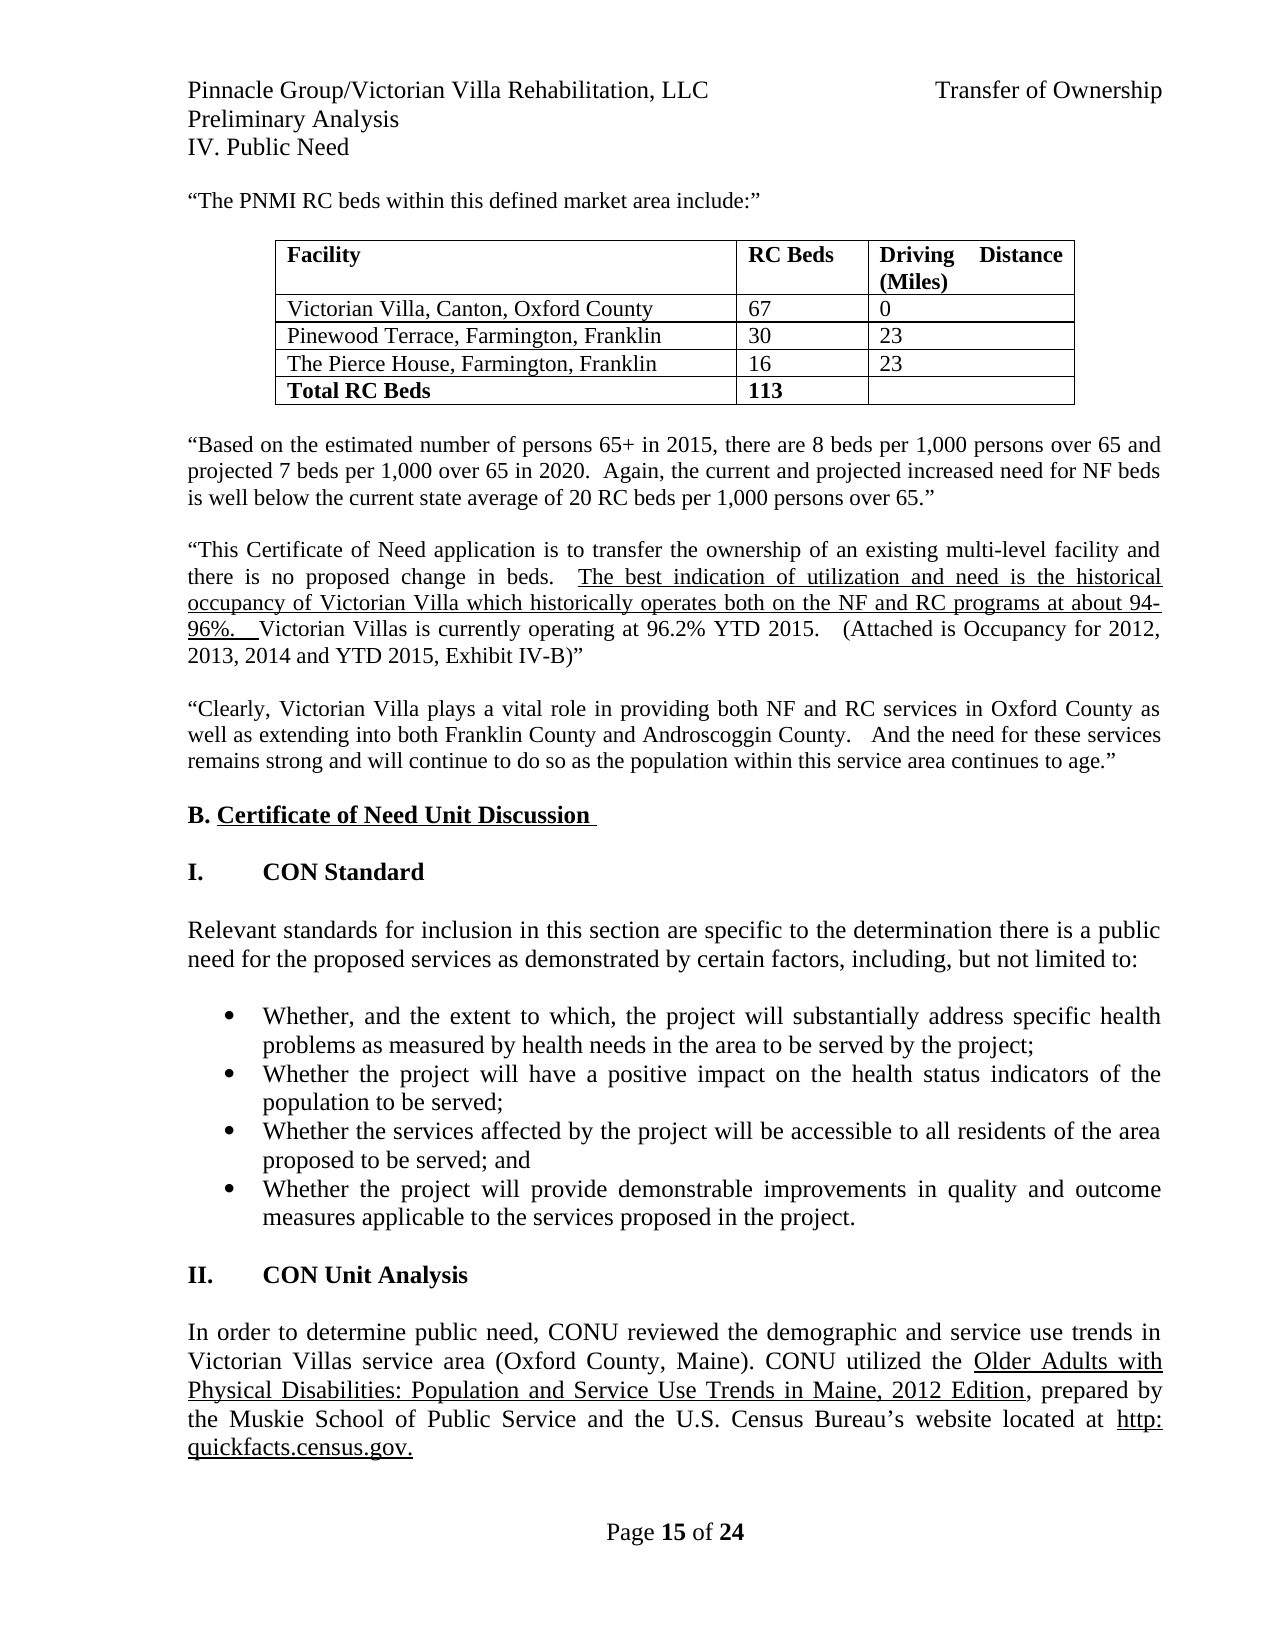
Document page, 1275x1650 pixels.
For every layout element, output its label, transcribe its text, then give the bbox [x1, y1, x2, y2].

table_cell 23 [869, 350, 1074, 376]
text In order to determine public need, CONU reviewed the demographic and service use trends in Victorian Villas service area (Oxford County, Maine). CONU utilized the Older Adults with Physical Disabilities: Population and Service Use Trends in Maine, 2012 Edition, prepared by the Muskie School of Public Service and the U.S. Census Bureau’s website located at http: quickfacts.census.gov. [187, 1317, 1162, 1461]
text “This Certificate of Need application is to transfer the ownership of an existing multi-level facility and there is no proposed change in beds. The best indication of utilization and need is the historical occupancy of Victorian Villa which historically operates both on the NF and RC programs at about 94-96%. Victorian Villas is currently operating at 96.2% YTD 2015. (Attached is Occupancy for 2012, 2013, 2014 and YTD 2015, Exhibit IV-B)” [187, 613, 1162, 668]
text Relevant standards for inclusion in this section are specific to the determination there is a public need for the proposed services as demonstrated by certain factors, including, but not limited to: [187, 915, 1162, 972]
table_cell 113 [737, 377, 868, 404]
list Whether, and the extent to which, the project will substantially address specific health problems as measured by health needs in the area to be served by the project; [225, 1001, 1162, 1059]
list CON Standard [187, 857, 1162, 886]
table_cell [869, 377, 1074, 404]
table_cell The Pierce House, Farmington, Franklin [276, 350, 736, 376]
table_cell 67 [737, 295, 868, 321]
text “The PNMI RC beds within this defined market area include:” [187, 188, 1162, 214]
table_cell 16 [737, 350, 868, 376]
table_cell Total RC Beds [276, 377, 736, 404]
list CON Unit Analysis [187, 1260, 1162, 1289]
list Whether the services affected by the project will be accessible to all residents of the area proposed to be served; and [225, 1116, 1162, 1174]
text B. Certificate of Need Unit Discussion [187, 800, 1162, 829]
list Whether the project will have a positive impact on the health status indicators of the population to be served; [225, 1059, 1162, 1116]
table_cell 23 [869, 323, 1074, 349]
table_header Driving Distance (Miles) [869, 241, 1074, 294]
list Whether the project will provide demonstrable improvements in quality and outcome measures applicable to the services proposed in the project. [225, 1174, 1162, 1231]
text “Clearly, Victorian Villa plays a vital role in providing both NF and RC services in Oxford County as well as extending into both Franklin County and Androscoggin County. And the need for these services remains strong and will continue to do so as the population within this service area continues to age.” [187, 694, 1162, 774]
table_cell 30 [737, 323, 868, 349]
table_header Facility [276, 241, 736, 294]
table_cell 0 [869, 295, 1074, 321]
table_cell Pinewood Terrace, Farmington, Franklin [276, 323, 736, 349]
table_header RC Beds [737, 241, 868, 294]
text “Based on the estimated number of persons 65+ in 2015, there are 8 beds per 1,000 persons over 65 and projected 7 beds per 1,000 over 65 in 2020. Again, the current and projected increased need for NF beds is well below the current state average of 20 RC beds per 1,000 persons over 65.” [187, 431, 1162, 510]
text “This Certificate of Need application is to transfer the ownership of an existing multi-level facility and there is no proposed change in beds. The best indication of utilization and need is the historical occupancy of Victorian Villa which historically operates both on the NF and RC programs at about 94-96%. Victorian Villas is currently operating at 96.2% YTD 2015. (Attached is Occupancy for 2012, 2013, 2014 and YTD 2015, Exhibit IV-B)” [187, 536, 1162, 612]
table_cell Victorian Villa, Canton, Oxford County [276, 295, 736, 321]
